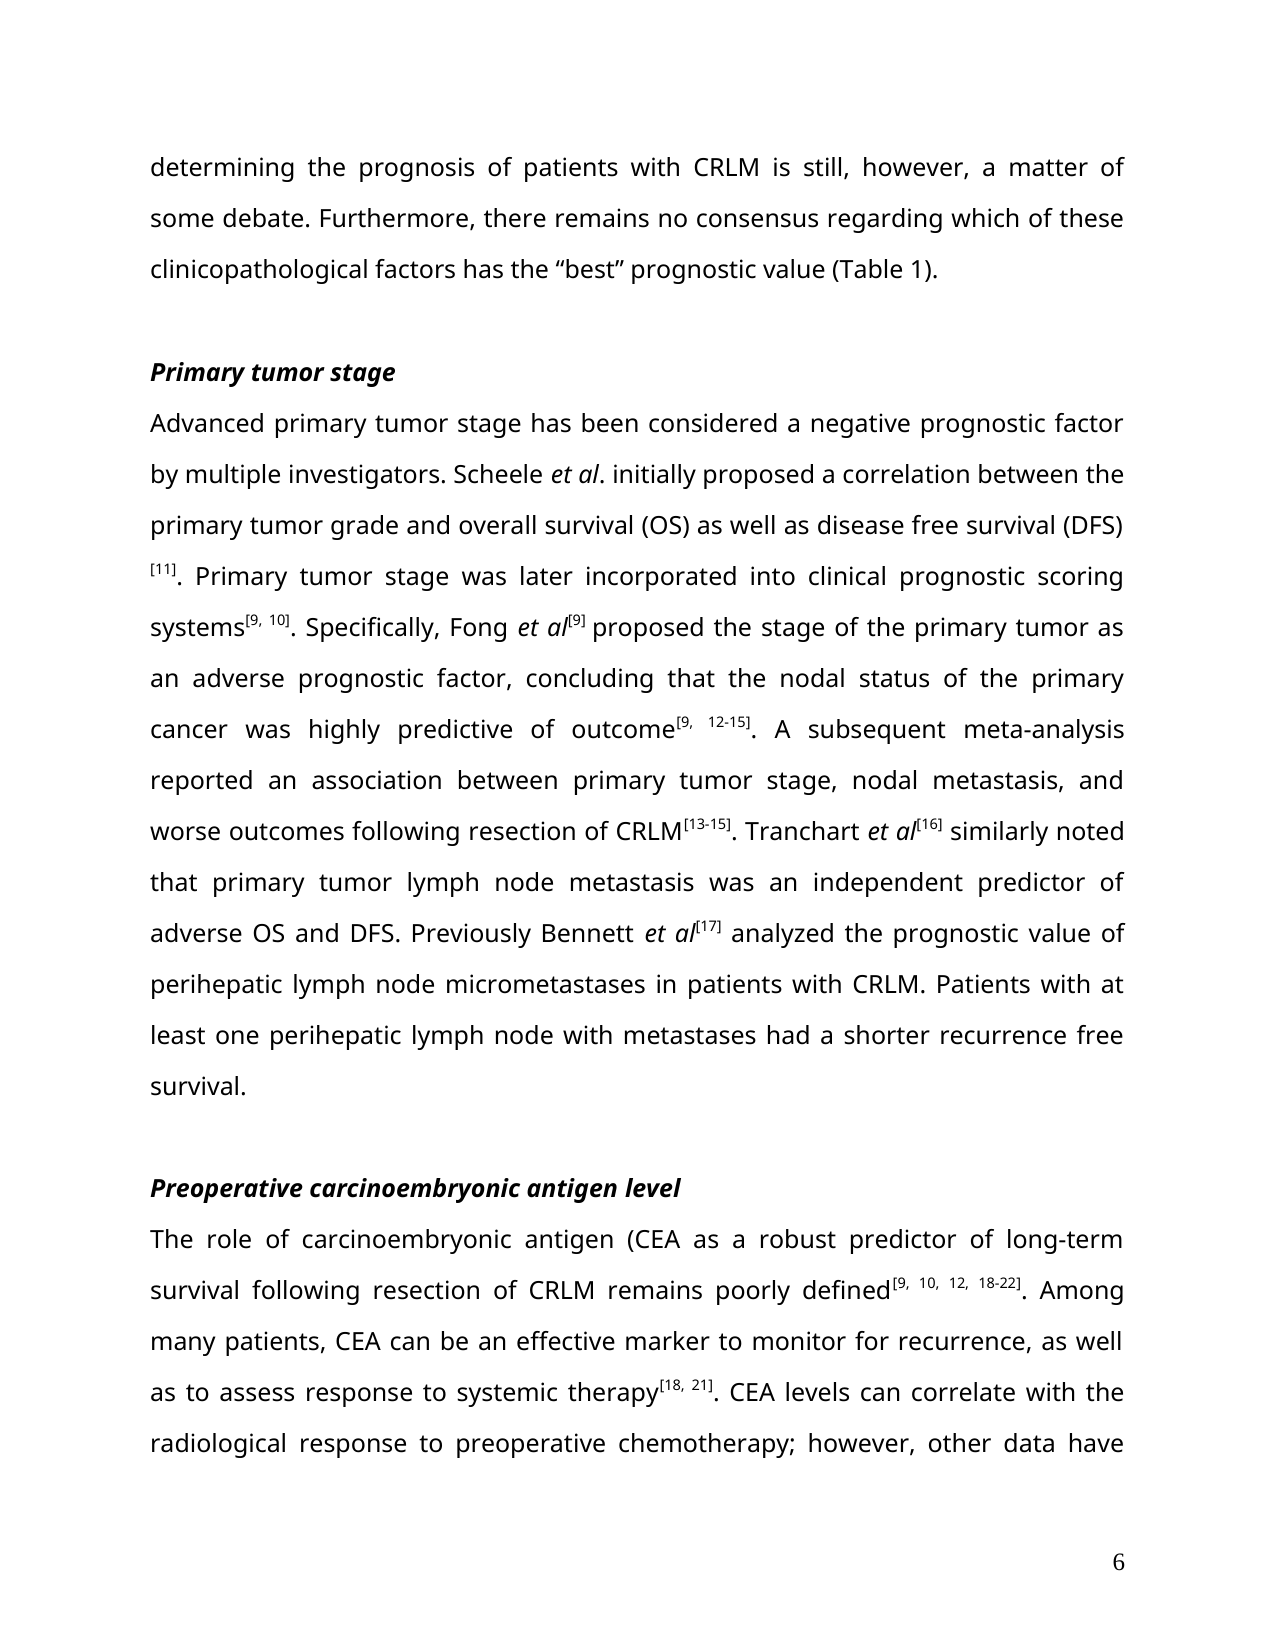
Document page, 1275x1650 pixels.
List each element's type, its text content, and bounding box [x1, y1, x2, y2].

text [150, 1222, 1125, 1460]
text Advanced primary tumor stage has been considered a negative prognostic factor by multiple investigators. Scheele et al. initially proposed a correlation between the primary tumor grade and overall survival (OS) as well as disease free survival (DFS)[11]. Primary tumor stage was later incorporated into clinical prognostic scoring systems[9, 10]. Specifically, Fong et al[9] proposed the stage of the primary tumor as an adverse prognostic factor, concluding that the nodal status of the primary cancer was highly predictive of outcome[9, 12-15]. A subsequent meta-analysis reported an association between primary tumor stage, nodal metastasis, and worse outcomes following resection of CRLM[13-15]. Tranchart et al[16] similarly noted that primary tumor lymph node metastasis was an independent predictor of adverse OS and DFS. Previously Bennett et al[17] analyzed the prognostic value of perihepatic lymph node micrometastases in patients with CRLM. Patients with at least one perihepatic lymph node with metastases had a shorter recurrence free survival. [150, 405, 1125, 1103]
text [150, 150, 1125, 286]
text Primary tumor stage [150, 354, 1125, 388]
text Preoperative carcinoembryonic antigen level [150, 1171, 1125, 1205]
